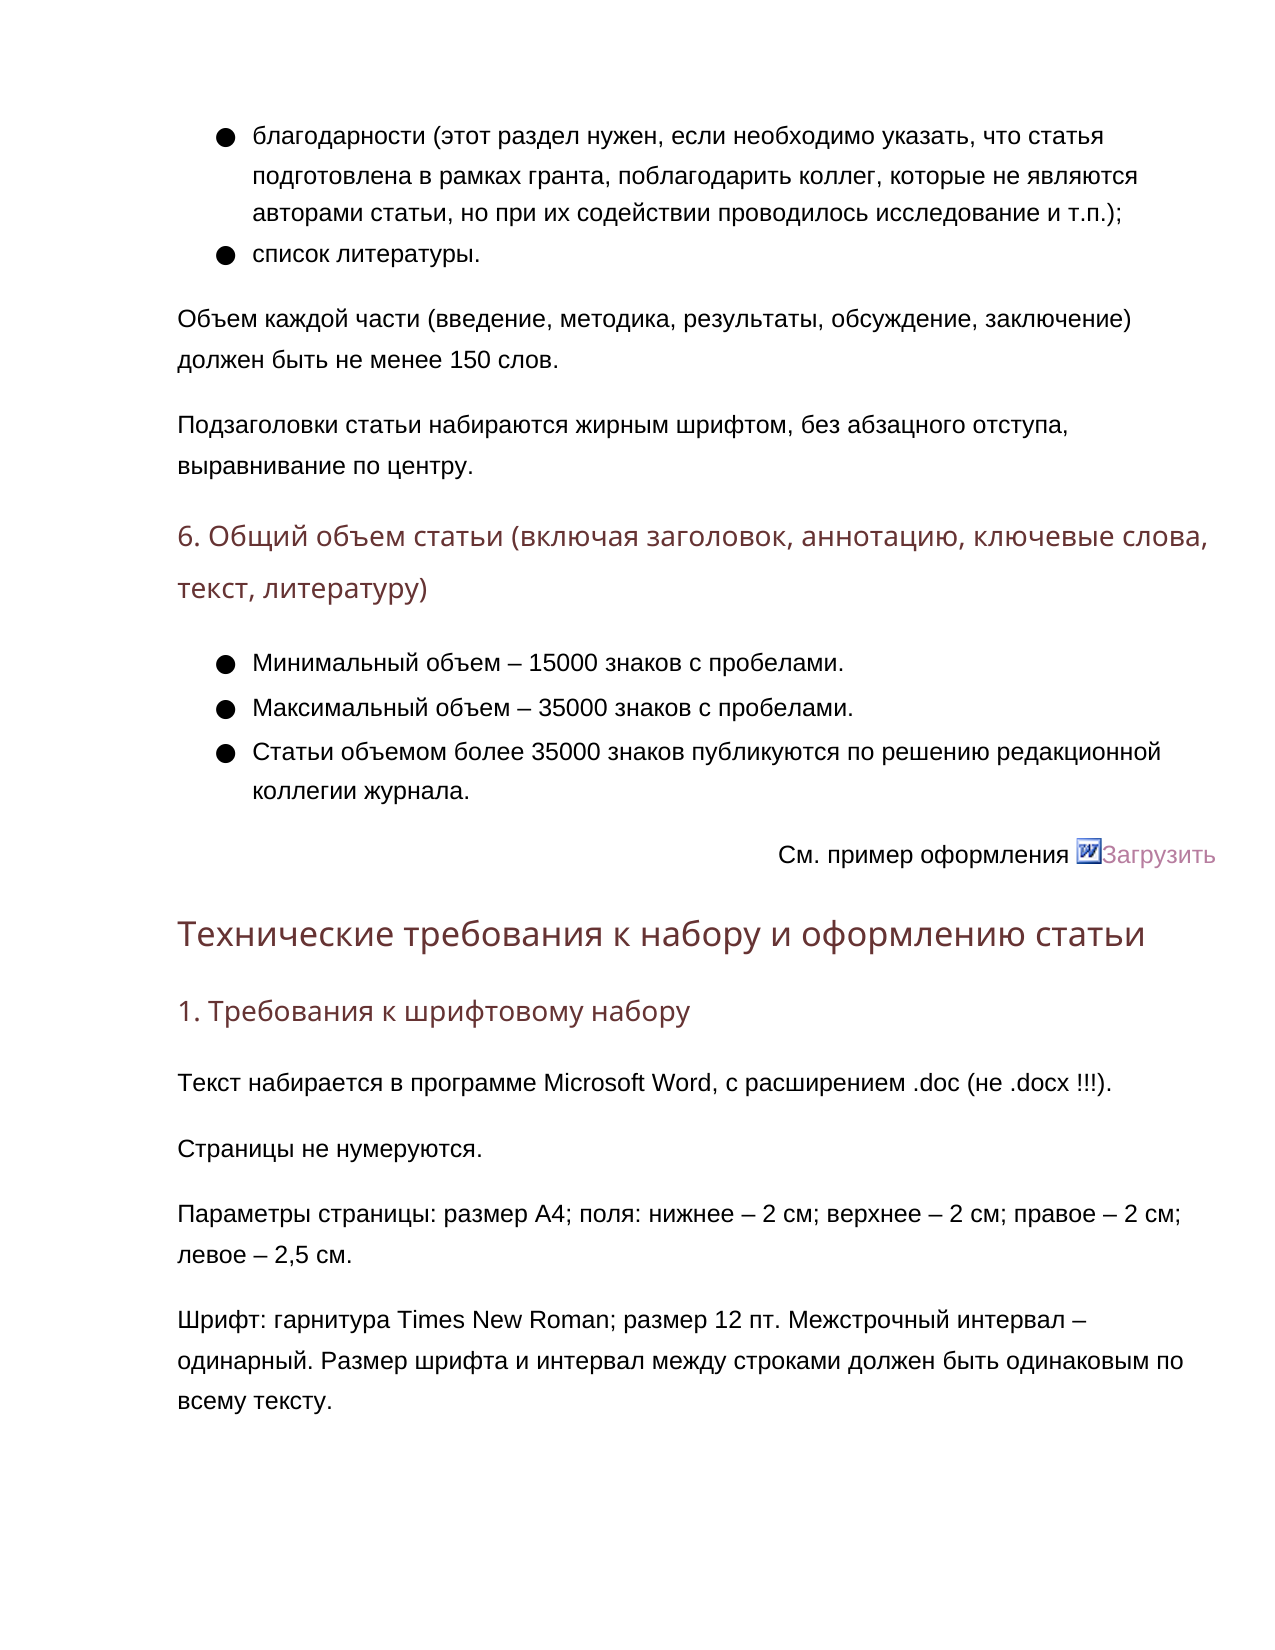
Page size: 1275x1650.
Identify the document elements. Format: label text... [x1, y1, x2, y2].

subtitle 1. Требования к шрифтовому набору [177, 992, 1216, 1030]
text Подзаголовки статьи набираются жирным шрифтом, без абзацного отступа, выравнивание по центру. [177, 411, 1216, 480]
text Объем каждой части (введение, методика, результаты, обсуждение, заключение) должен быть не менее 150 слов. [177, 304, 1216, 374]
list Минимальный объем – 15000 знаков с пробелами. [214, 645, 1216, 679]
subtitle 6. Общий объем статьи (включая заголовок, аннотацию, ключевые слова, текст, литературу) [177, 517, 1216, 607]
list Статьи объемом более 35000 знаков публикуются по решению редакционной коллегии журнала. [214, 733, 1216, 805]
text Текст набирается в программе Microsoft Word, с расширением .doc (не .docx !!!). [177, 1068, 1216, 1097]
text Параметры страницы: размер А4; поля: нижнее – 2 см; верхнее – 2 см; правое – 2 см; левое – 2,5 см. [177, 1199, 1216, 1268]
text Страницы не нумеруются. [177, 1134, 1216, 1162]
list список литературы. [214, 235, 1216, 269]
picture [1076, 838, 1102, 864]
list Максимальный объем – 35000 знаков с пробелами. [214, 689, 1216, 723]
list благодарности (этот раздел нужен, если необходимо указать, что статья подготовлена в рамках гранта, поблагодарить коллег, которые не являются авторами статьи, но при их содействии проводилось исследование и т.п.); [214, 118, 1216, 227]
text Cм. пример оформления Загрузить [177, 838, 1216, 869]
subtitle Технические требования к набору и оформлению статьи [177, 909, 1216, 956]
text Шрифт: гарнитура Times New Roman; размер 12 пт. Межстрочный интервал – одинарный. Размер шрифта и интервал между строками должен быть одинаковым по всему тексту. [177, 1305, 1216, 1415]
